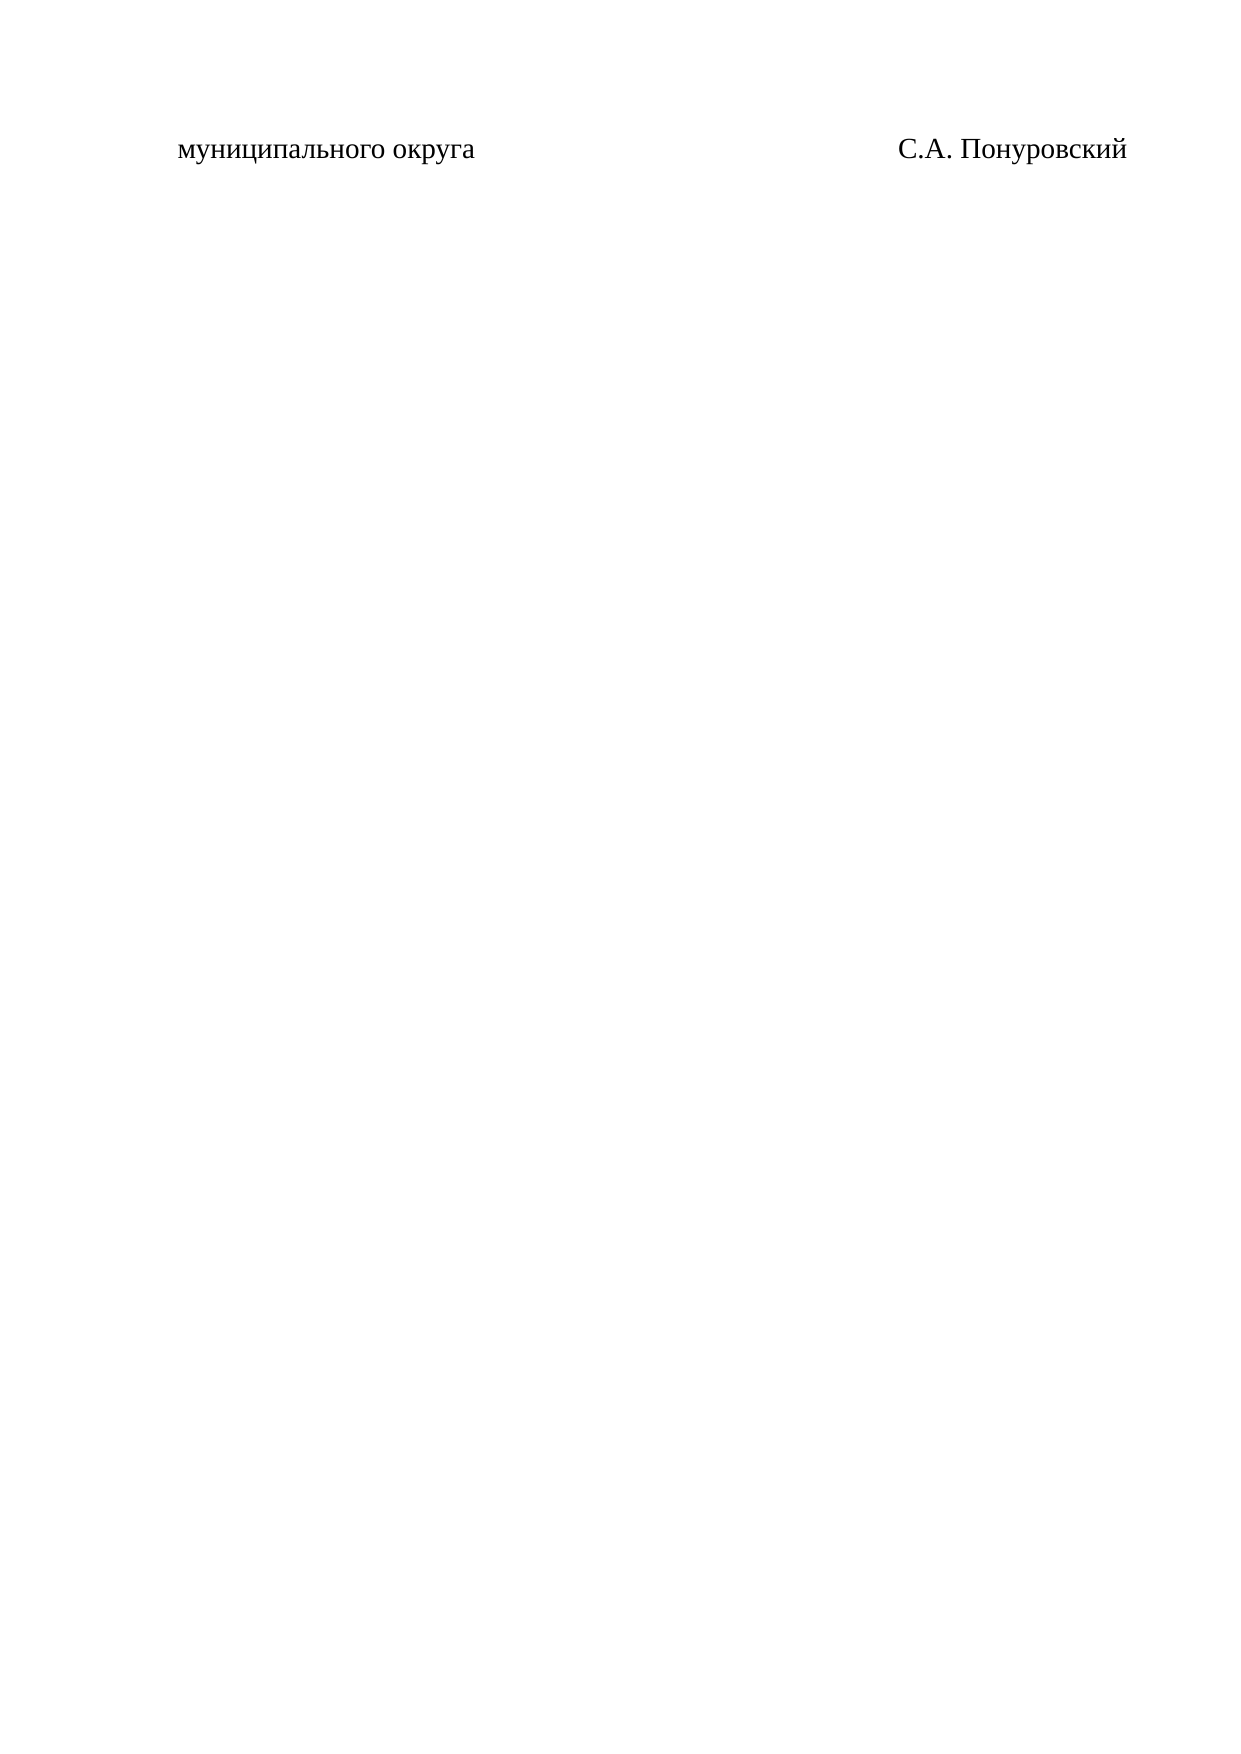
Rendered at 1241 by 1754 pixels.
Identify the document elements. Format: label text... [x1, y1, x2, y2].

text муниципального округа С.А. Понуровский [177, 131, 1152, 165]
